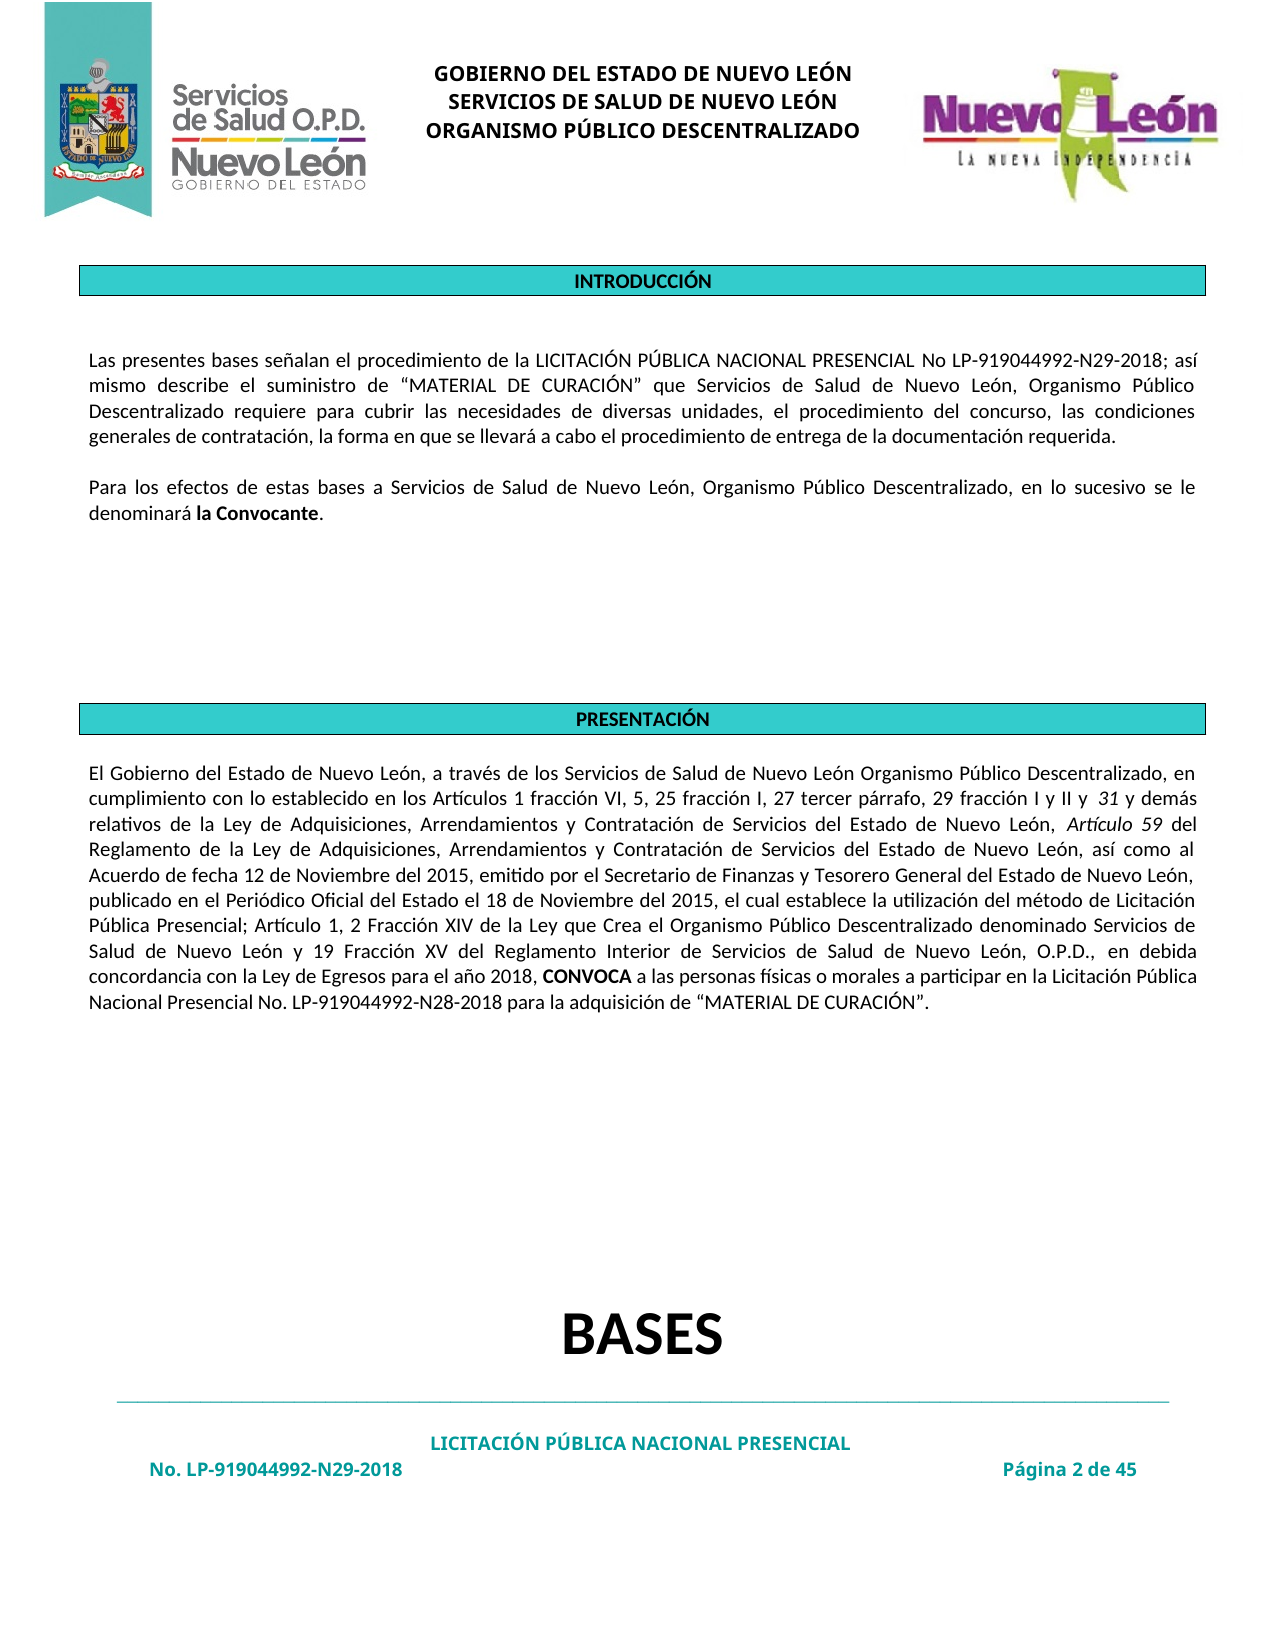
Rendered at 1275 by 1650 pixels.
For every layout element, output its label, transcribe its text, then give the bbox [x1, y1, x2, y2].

picture [15, 2, 1249, 229]
text PRESENTACIÓN [80, 704, 1205, 734]
text Las presentes bases señalan el procedimiento de la LICITACIÓN PÚBLICA NACIONAL PRESENCIAL No LP-919044992-N29-2018; así mismo describe el suministro de “MATERIAL DE CURACIÓN” que Servicios de Salud de Nuevo León, Organismo Público Descentralizado requiere para cubrir las necesidades de diversas unidades, el procedimiento del concurso, las condiciones generales de contratación, la forma en que se llevará a cabo el procedimiento de entrega de la documentación requerida. [89, 347, 1197, 449]
text BASES [89, 1294, 1197, 1370]
text El Gobierno del Estado de Nuevo León, a través de los Servicios de Salud de Nuevo León Organismo Público Descentralizado, en cumplimiento con lo establecido en los Artículos 1 fracción VI, 5, 25 fracción I, 27 tercer párrafo, 29 fracción I y II y 31 y demás relativos de la Ley de Adquisiciones, Arrendamientos y Contratación de Servicios del Estado de Nuevo León, Artículo 59 del Reglamento de la Ley de Adquisiciones, Arrendamientos y Contratación de Servicios del Estado de Nuevo León, así como al Acuerdo de fecha 12 de Noviembre del 2015, emitido por el Secretario de Finanzas y Tesorero General del Estado de Nuevo León, publicado en el Periódico Oficial del Estado el 18 de Noviembre del 2015, el cual establece la utilización del método de Licitación Pública Presencial; Artículo 1, 2 Fracción XIV de la Ley que Crea el Organismo Público Descentralizado denominado Servicios de Salud de Nuevo León y 19 Fracción XV del Reglamento Interior de Servicios de Salud de Nuevo León, O.P.D., en debida concordancia con la Ley de Egresos para el año 2018, CONVOCA a las personas físicas o morales a participar en la Licitación Pública Nacional Presencial No. LP-919044992-N28-2018 para la adquisición de “MATERIAL DE CURACIÓN”. [89, 760, 1197, 1014]
text INTRODUCCIÓN [80, 266, 1205, 295]
text Para los efectos de estas bases a Servicios de Salud de Nuevo León, Organismo Público Descentralizado, en lo sucesivo se le denominará la Convocante. [89, 474, 1197, 525]
